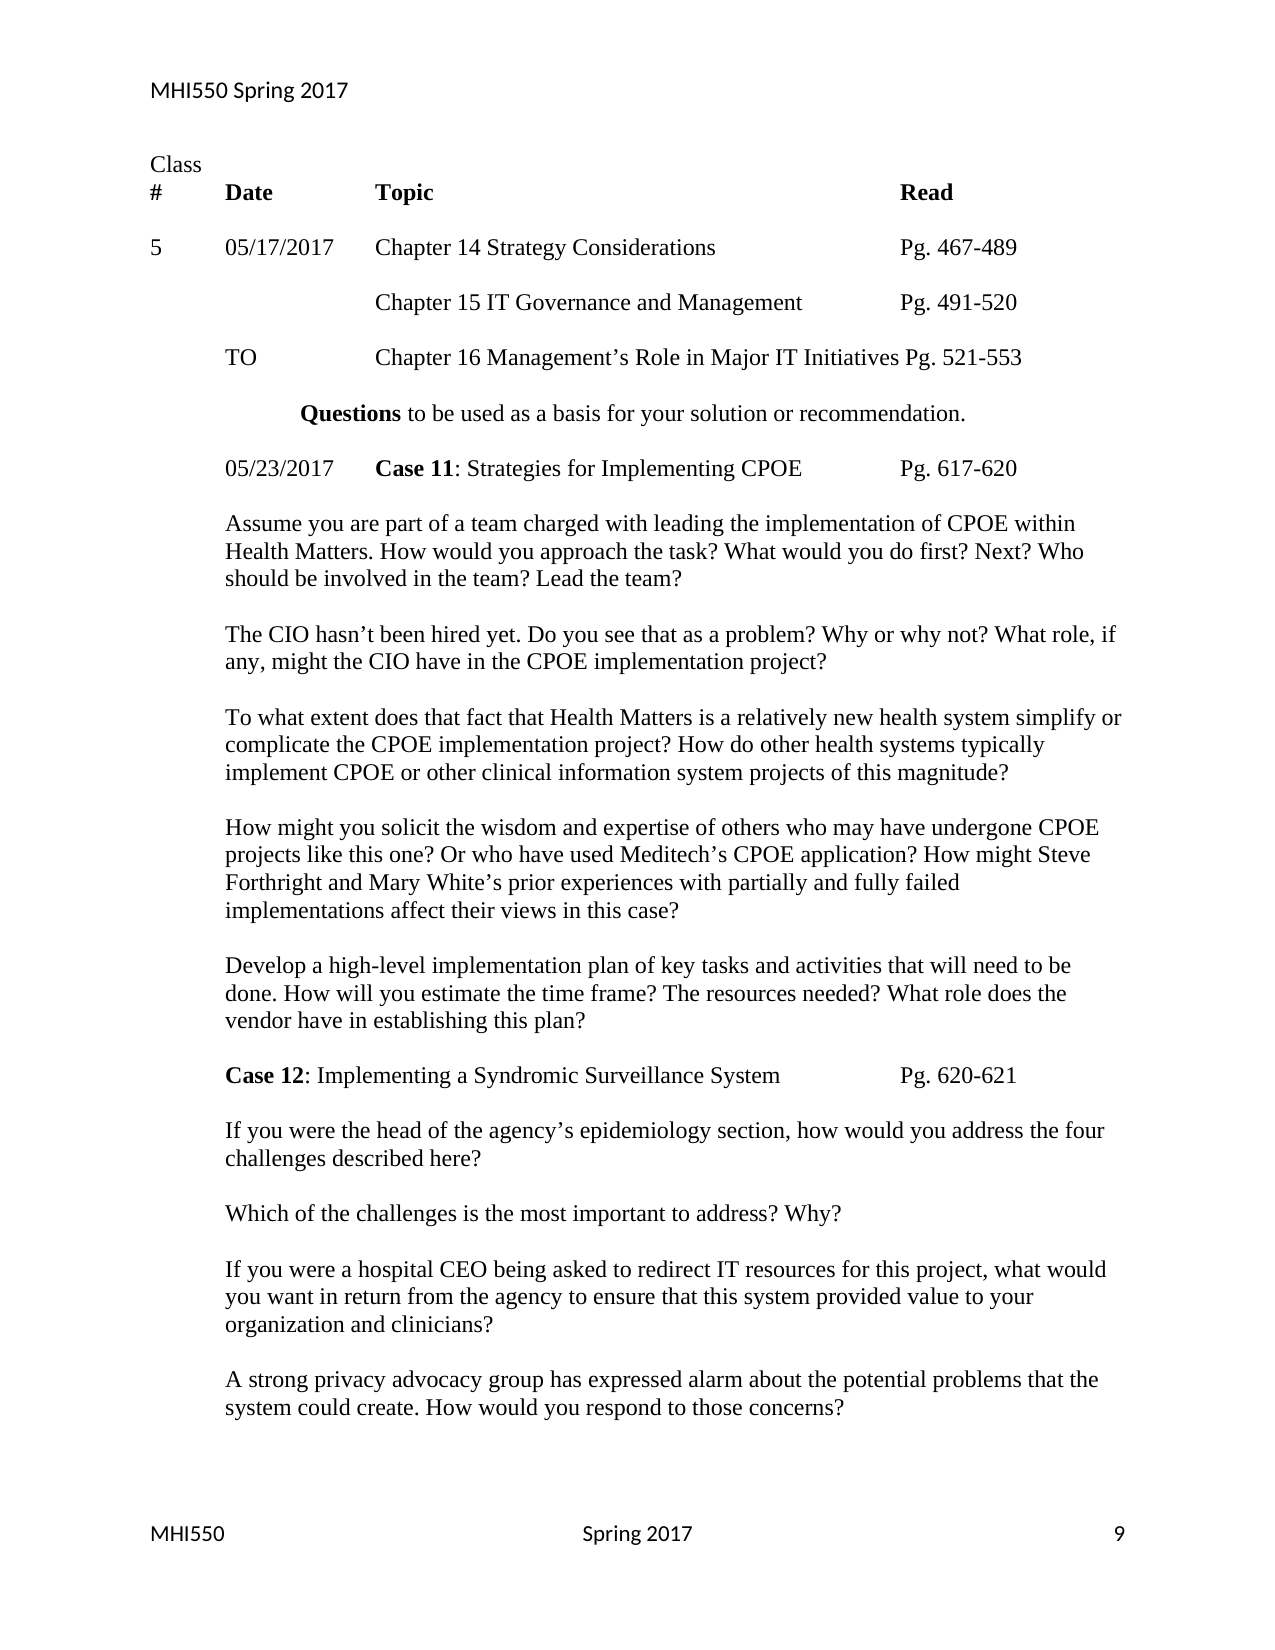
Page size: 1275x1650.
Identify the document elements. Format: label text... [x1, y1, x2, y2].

text Which of the challenges is the most important to address? Why? [150, 1199, 1125, 1227]
text The CIO hasn’t been hired yet. Do you see that as a problem? Why or why not? What role, if any, might the CIO have in the CPOE implementation project? [225, 620, 1125, 675]
text If you were a hospital CEO being asked to redirect IT resources for this project, what would you want in return from the agency to ensure that this system provided value to your organization and clinicians? [225, 1254, 1125, 1337]
text TO Chapter 16 Management’s Role in Major IT Initiatives Pg. 521-553 [150, 343, 1125, 371]
text Class [150, 150, 1125, 178]
text Develop a high-level implementation plan of key tasks and activities that will need to be done. How will you estimate the time frame? The resources needed? What role does the vendor have in establishing this plan? [225, 951, 1125, 1034]
text If you were the head of the agency’s epidemiology section, how would you address the four challenges described here? [225, 1117, 1125, 1172]
text Chapter 15 IT Governance and Management Pg. 491-520 [300, 288, 1125, 316]
text Assume you are part of a team charged with leading the implementation of CPOE within Health Matters. How would you approach the task? What would you do first? Next? Who should be involved in the team? Lead the team? [225, 509, 1125, 592]
text To what extent does that fact that Health Matters is a relatively new health system simplify or complicate the CPOE implementation project? How do other health systems typically implement CPOE or other clinical information system projects of this magnitude? [225, 702, 1125, 785]
text How might you solicit the wisdom and expertise of others who may have undergone CPOE projects like this one? Or who have used Meditech’s CPOE application? How might Steve Forthright and Mary White’s prior experiences with partially and fully failed implementations affect their views in this case? [225, 813, 1125, 923]
text 5 05/17/2017 Chapter 14 Strategy Considerations Pg. 467-489 [150, 233, 1125, 260]
text Case 12: Implementing a Syndromic Surveillance System Pg. 620-621 [225, 1061, 1125, 1089]
text Questions to be used as a basis for your solution or recommendation. [225, 399, 1125, 426]
text A strong privacy advocacy group has expressed alarm about the potential problems that the system could create. How would you respond to those concerns? [225, 1365, 1125, 1420]
text # Date Topic Read [150, 178, 1125, 205]
text 05/23/2017 Case 11: Strategies for Implementing CPOE Pg. 617-620 [150, 454, 1125, 482]
